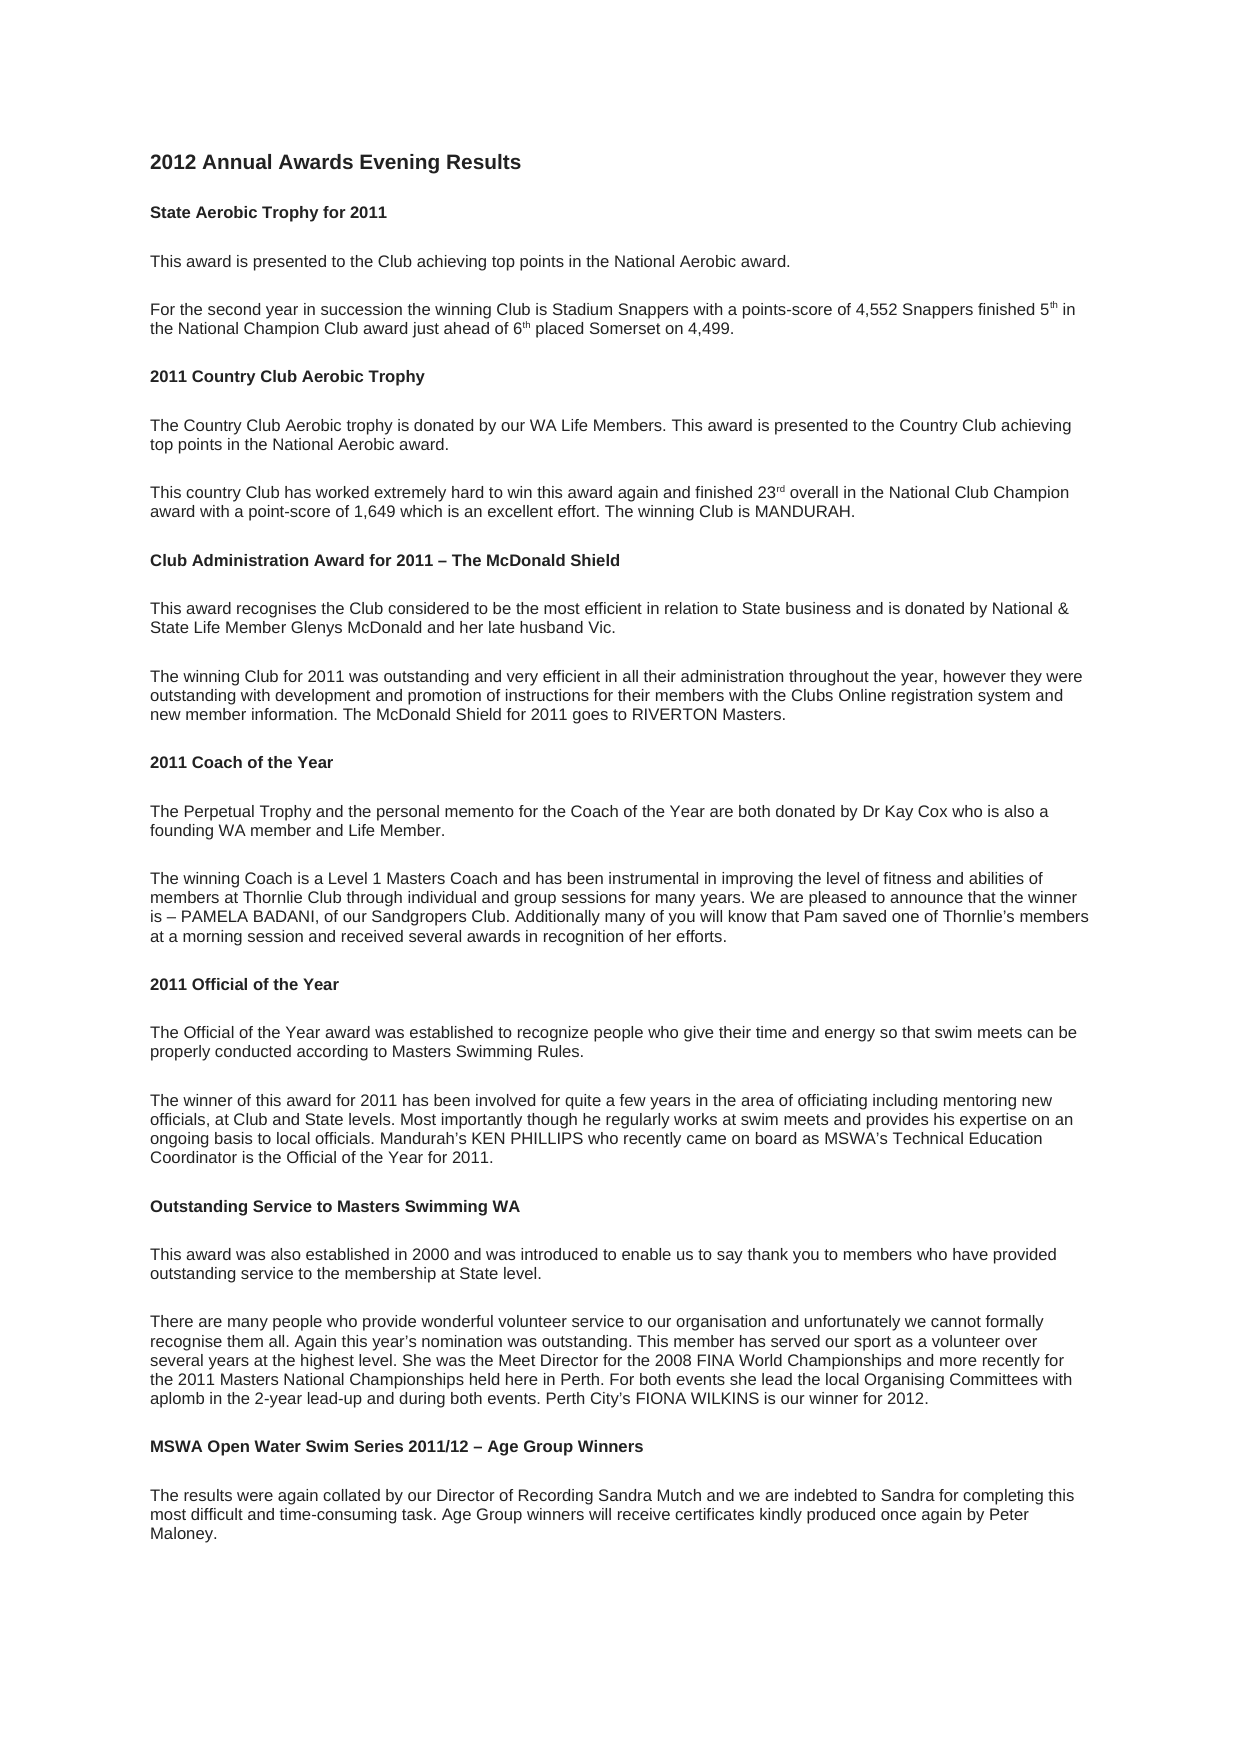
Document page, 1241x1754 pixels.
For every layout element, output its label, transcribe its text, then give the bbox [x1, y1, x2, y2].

text For the second year in succession the winning Club is Stadium Snappers with a points-score of 4,552 Snappers finished 5th in the National Champion Club award just ahead of 6th placed Somerset on 4,499. [150, 300, 1090, 338]
text 2012 Annual Awards Evening Results [150, 150, 1090, 174]
text This award is presented to the Club achieving top points in the National Aerobic award. [150, 251, 1090, 271]
text MSWA Open Water Swim Series 2011/12 – Age Group Winners [150, 1437, 1090, 1456]
text This award was also established in 2000 and was introduced to enable us to say thank you to members who have provided outstanding service to the membership at State level. [150, 1245, 1090, 1283]
text The Perpetual Trophy and the personal memento for the Coach of the Year are both donated by Dr Kay Cox who is also a founding WA member and Life Member. [150, 801, 1090, 840]
text 2011 Country Club Aerobic Trophy [150, 367, 1090, 386]
text Outstanding Service to Masters Swimming WA [150, 1196, 1090, 1216]
text The winner of this award for 2011 has been involved for quite a few years in the area of officiating including mentoring new officials, at Club and State levels. Most importantly though he regularly works at swim meets and provides his expertise on an ongoing basis to local officials. Mandurah’s KEN PHILLIPS who recently came on board as MSWA’s Technical Education Coordinator is the Official of the Year for 2011. [150, 1091, 1090, 1167]
text The winning Coach is a Level 1 Masters Coach and has been instrumental in improving the level of fitness and abilities of members at Thornlie Club through individual and group sessions for many years. We are pleased to announce that the winner is – PAMELA BADANI, of our Sandgropers Club. Additionally many of you will know that Pam saved one of Thornlie’s members at a morning session and received several awards in recognition of her efforts. [150, 869, 1090, 946]
text This award recognises the Club considered to be the most efficient in relation to State business and is donated by National & State Life Member Glenys McDonald and her late husband Vic. [150, 599, 1090, 637]
text Club Administration Award for 2011 – The McDonald Shield [150, 551, 1090, 570]
text This country Club has worked extremely hard to win this award again and finished 23rd overall in the National Club Champion award with a point-score of 1,649 which is an excellent effort. The winning Club is MANDURAH. [150, 483, 1090, 521]
text 2011 Coach of the Year [150, 753, 1090, 772]
text The results were again collated by our Director of Recording Sandra Mutch and we are indebted to Sandra for completing this most difficult and time-consuming task. Age Group winners will receive certificates kindly produced once again by Peter Maloney. [150, 1486, 1090, 1543]
text There are many people who provide wonderful volunteer service to our organisation and unfortunately we cannot formally recognise them all. Again this year’s nomination was outstanding. This member has served our sport as a volunteer over several years at the highest level. She was the Meet Director for the 2008 FINA World Championships and more recently for the 2011 Masters National Championships held here in Perth. For both events she lead the local Organising Committees with aplomb in the 2-year lead-up and during both events. Perth City’s FIONA WILKINS is our winner for 2012. [150, 1312, 1090, 1408]
text 2011 Official of the Year [150, 975, 1090, 994]
text The Country Club Aerobic trophy is donated by our WA Life Members. This award is presented to the Country Club achieving top points in the National Aerobic award. [150, 416, 1090, 454]
text The Official of the Year award was established to recognize people who give their time and energy so that swim meets can be properly conducted according to Masters Swimming Rules. [150, 1023, 1090, 1061]
text State Aerobic Trophy for 2011 [150, 203, 1090, 222]
text The winning Club for 2011 was outstanding and very efficient in all their administration throughout the year, however they were outstanding with development and promotion of instructions for their members with the Clubs Online registration system and new member information. The McDonald Shield for 2011 goes to RIVERTON Masters. [150, 666, 1090, 724]
